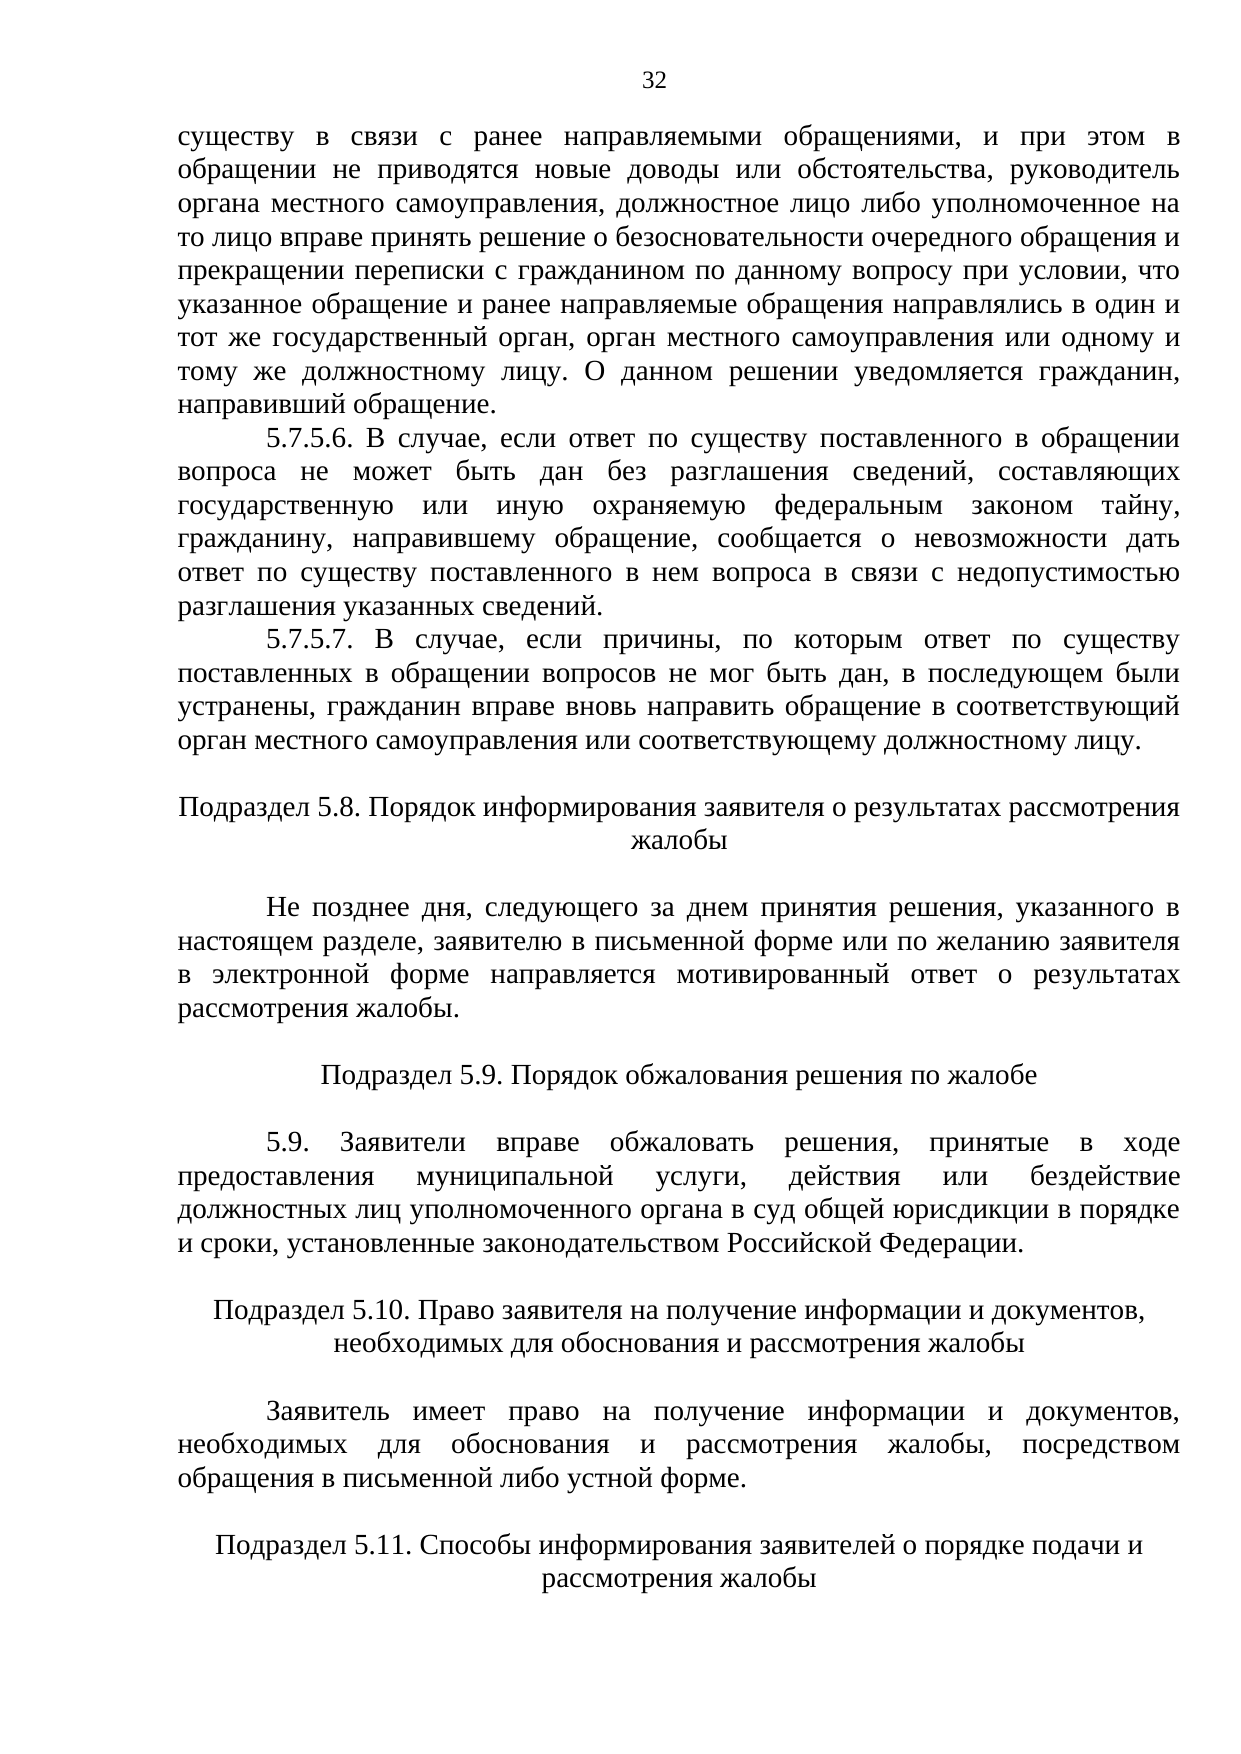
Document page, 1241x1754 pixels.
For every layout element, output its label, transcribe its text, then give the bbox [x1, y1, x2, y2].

text Подраздел 5.9. Порядок обжалования решения по жалобе [177, 1057, 1181, 1091]
text Подраздел 5.10. Право заявителя на получение информации и документов, необходимых для обоснования и рассмотрения жалобы [177, 1292, 1181, 1359]
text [177, 118, 1181, 420]
text Заявитель имеет право на получение информации и документов, необходимых для обоснования и рассмотрения жалобы, посредством обращения в письменной либо устной форме. [177, 1393, 1181, 1493]
text Подраздел 5.8. Порядок информирования заявителя о результатах рассмотрения жалобы [177, 789, 1181, 856]
text 5.7.5.7. В случае, если причины, по которым ответ по существу поставленных в обращении вопросов не мог быть дан, в последующем были устранены, гражданин вправе вновь направить обращение в соответствующий орган местного самоуправления или соответствующему должностному лицу. [177, 621, 1181, 755]
text 5.9. Заявители вправе обжаловать решения, принятые в ходе предоставления муниципальной услуги, действия или бездействие должностных лиц уполномоченного органа в суд общей юрисдикции в порядке и сроки, установленные законодательством Российской Федерации. [177, 1124, 1181, 1258]
text Не позднее дня, следующего за днем принятия решения, указанного в настоящем разделе, заявителю в письменной форме или по желанию заявителя в электронной форме направляется мотивированный ответ о результатах рассмотрения жалобы. [177, 889, 1181, 1024]
text Подраздел 5.11. Способы информирования заявителей о порядке подачи и рассмотрения жалобы [177, 1527, 1181, 1594]
text 5.7.5.6. В случае, если ответ по существу поставленного в обращении вопроса не может быть дан без разглашения сведений, составляющих государственную или иную охраняемую федеральным законом тайну, гражданину, направившему обращение, сообщается о невозможности дать ответ по существу поставленного в нем вопроса в связи с недопустимостью разглашения указанных сведений. [177, 420, 1181, 621]
